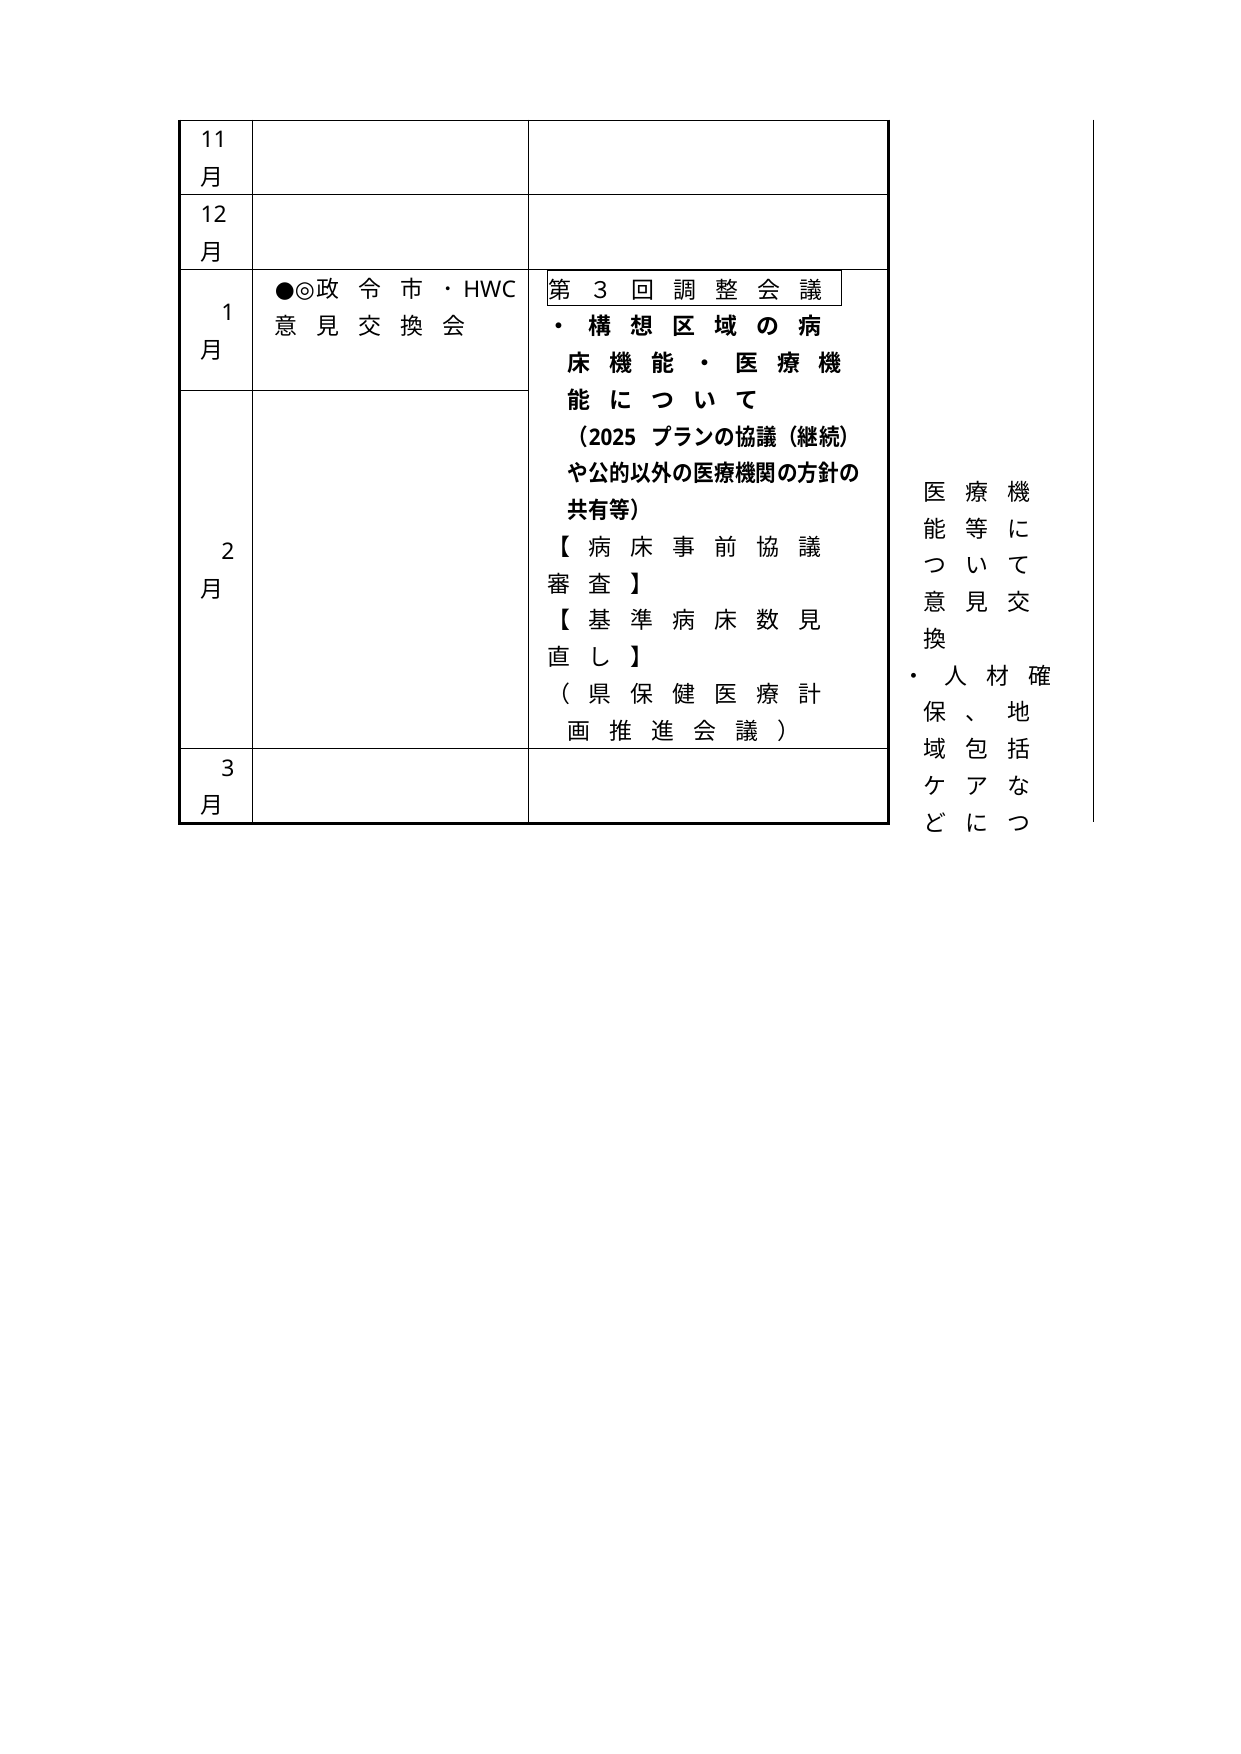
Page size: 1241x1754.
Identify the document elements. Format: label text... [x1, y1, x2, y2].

table_cell 第３回調整会議 ・構想区域の病床機能・医療機能について （2025プランの協議（継続）や公的以外の医療機関の方針の共有等） 【病床事前協議審査】 【基準病床数見直し】 （県保健医療計画推進会議） [529, 270, 887, 748]
table_cell [253, 391, 528, 748]
table_cell 3月 [181, 749, 252, 822]
table_cell [253, 121, 528, 194]
table_cell 12月 [181, 195, 252, 269]
table_cell [529, 121, 887, 194]
table_cell 11月 [181, 121, 252, 194]
table_cell 1月 [181, 270, 252, 390]
table_cell [529, 749, 887, 822]
table_cell ●◎政令市･HWC意見交換会 [253, 270, 528, 390]
table_cell [253, 749, 528, 822]
table_cell 2月 [181, 391, 252, 748]
table_cell [253, 195, 528, 269]
table_cell [529, 195, 887, 269]
